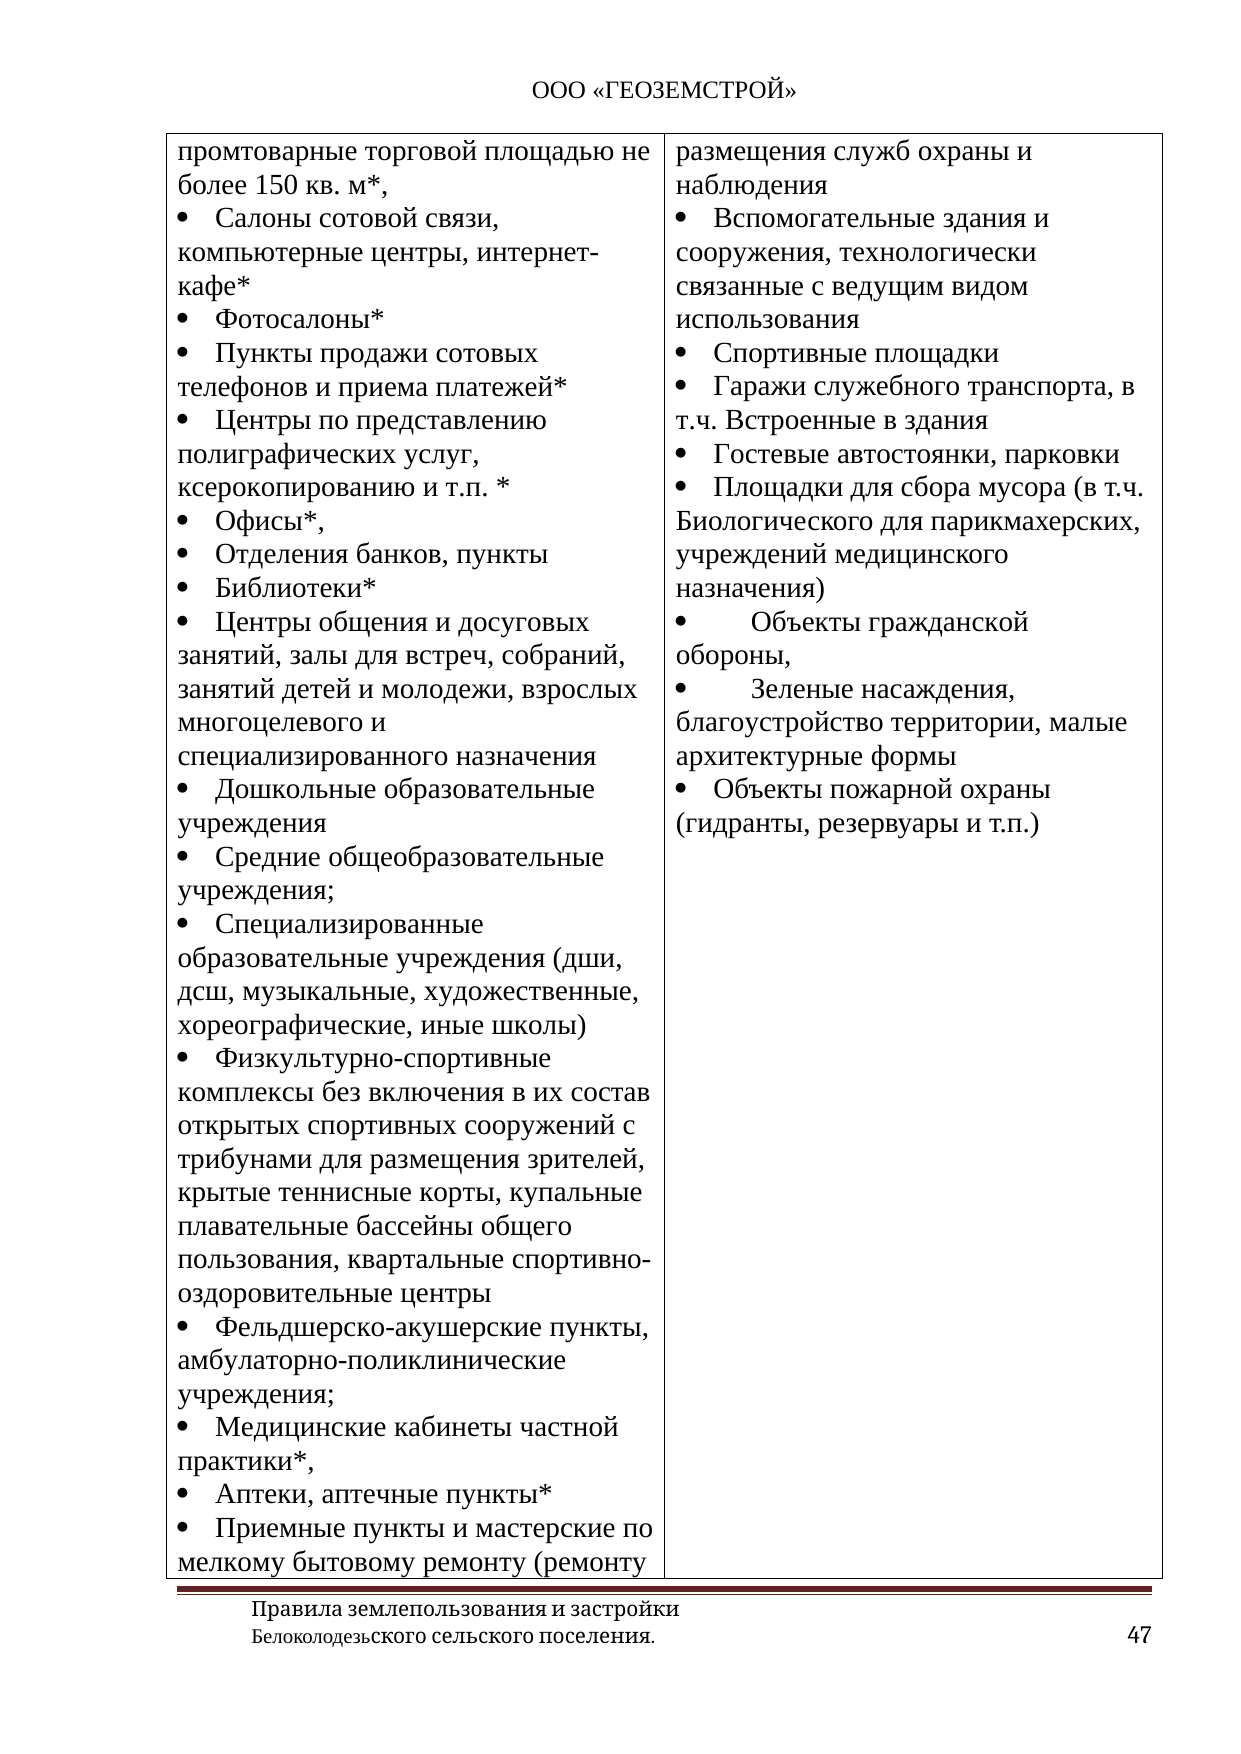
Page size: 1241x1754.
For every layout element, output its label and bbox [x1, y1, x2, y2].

table_cell [665, 134, 1162, 1577]
table_cell [167, 134, 664, 1577]
